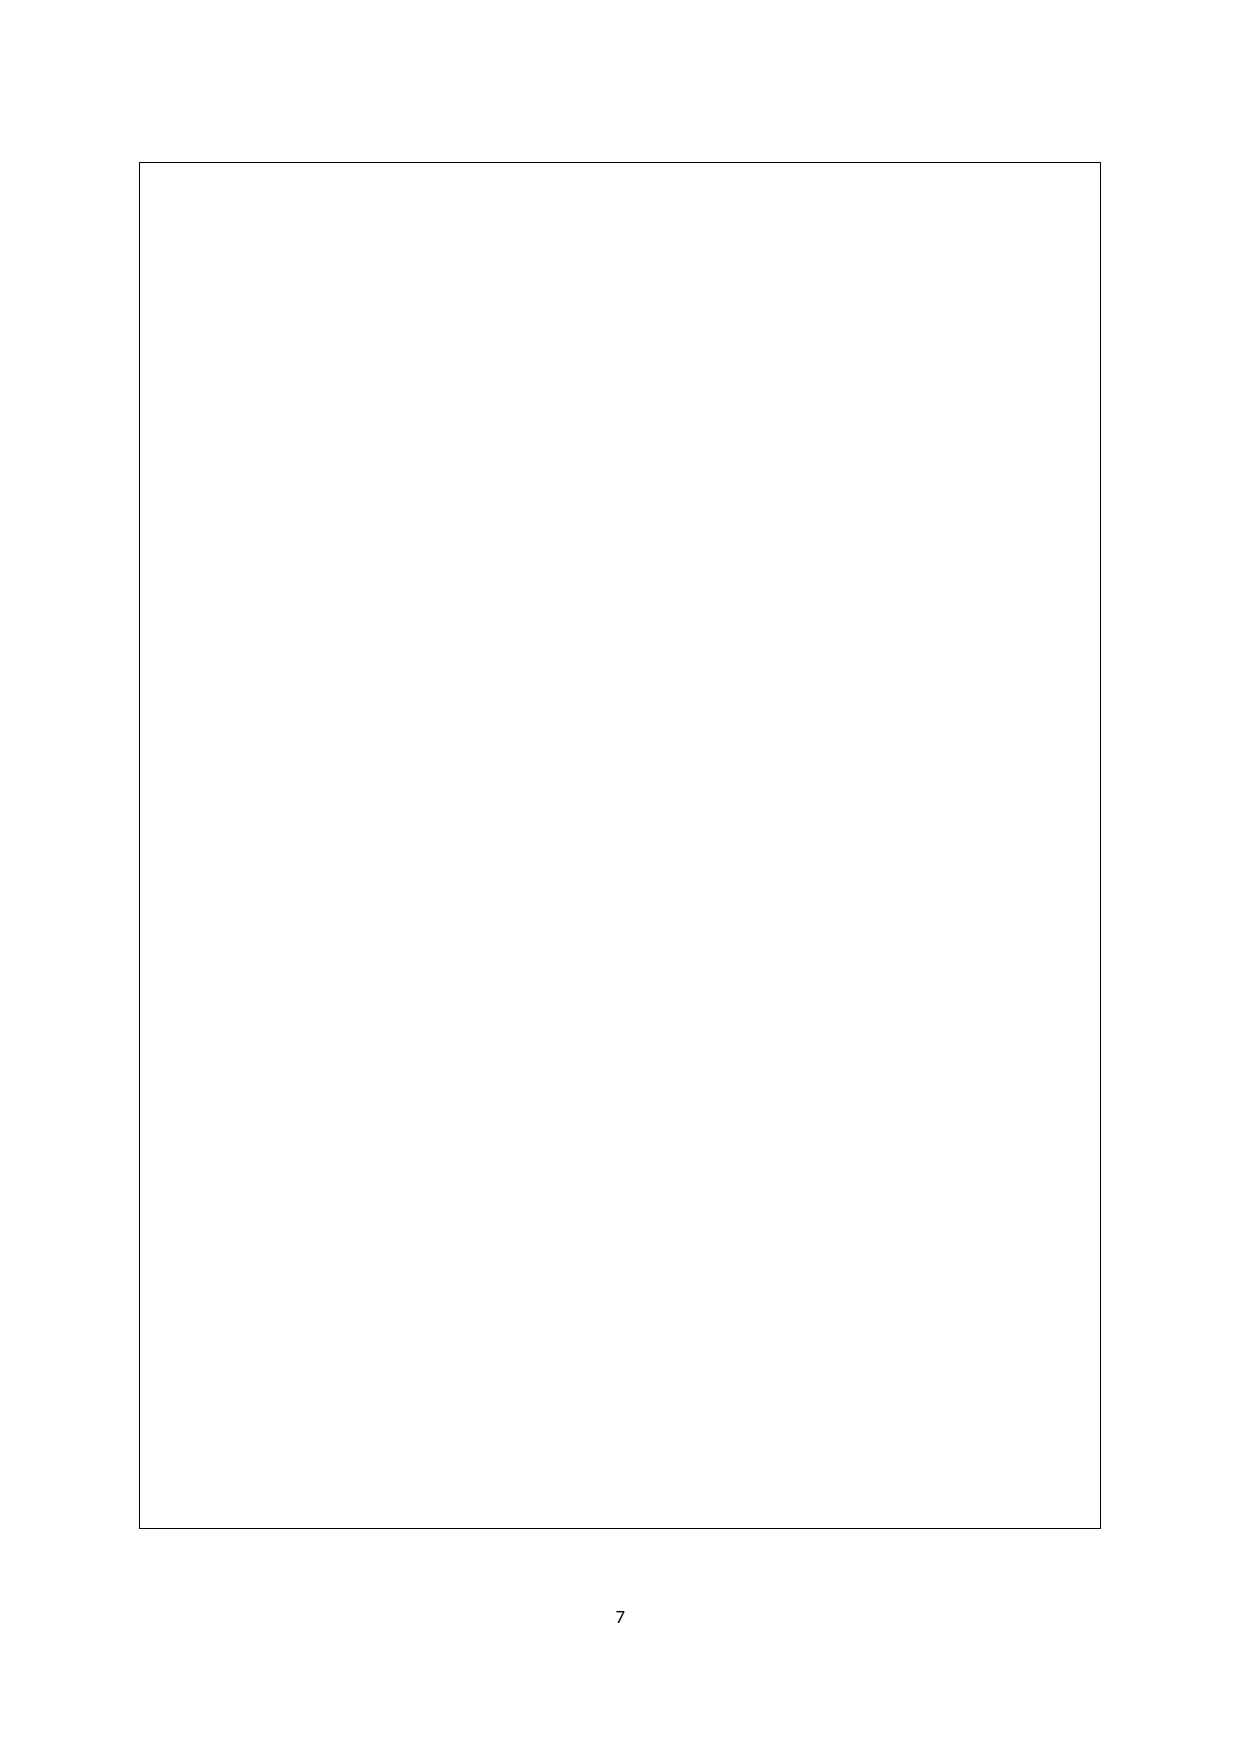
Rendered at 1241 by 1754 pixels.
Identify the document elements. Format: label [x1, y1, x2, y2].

table_header [140, 163, 1100, 1528]
